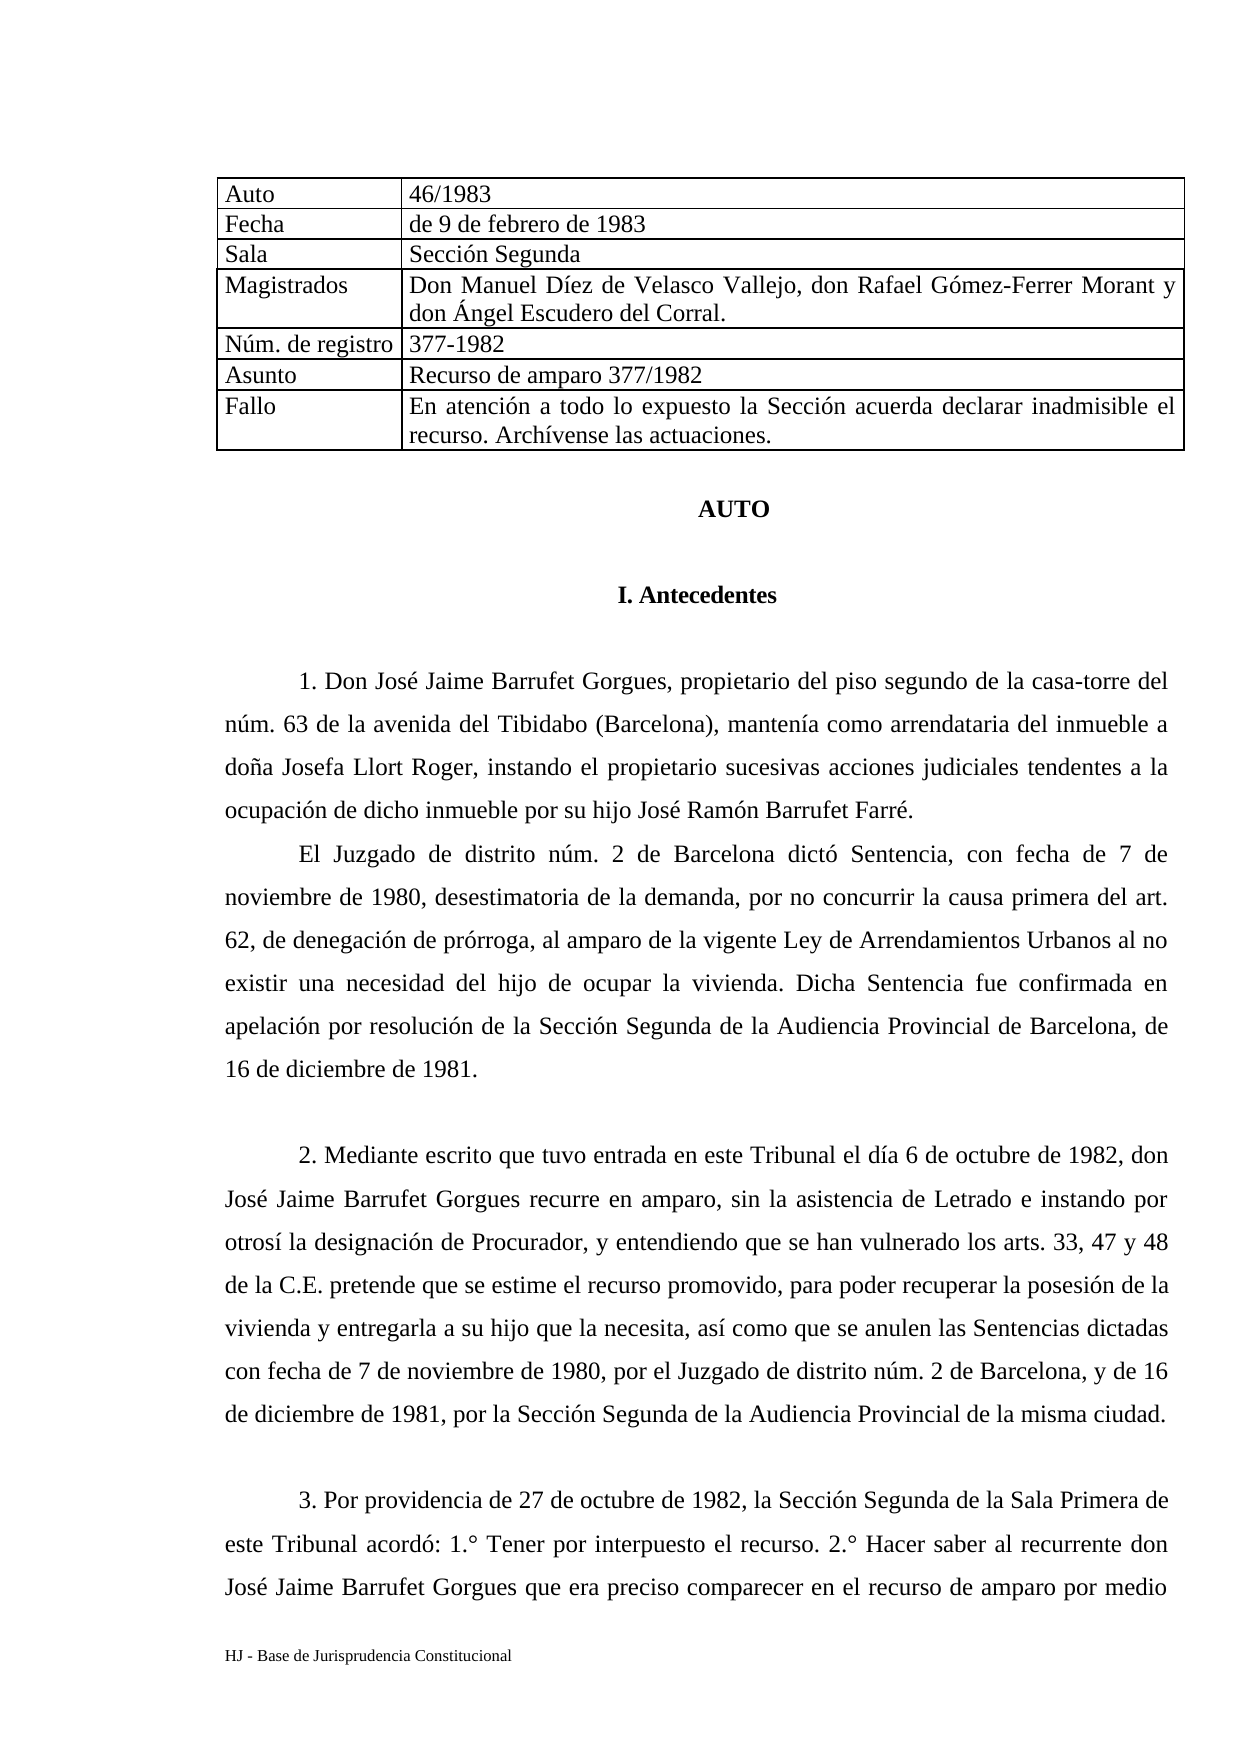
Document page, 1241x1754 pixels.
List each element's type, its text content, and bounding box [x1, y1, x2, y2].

table_cell Don Manuel Díez de Velasco Vallejo, don Rafael Gómez-Ferrer Morant y don Ángel Escudero del Corral. [403, 270, 1183, 327]
table_cell Asunto [218, 360, 401, 389]
table_cell Núm. de registro [218, 329, 401, 358]
table_cell de 9 de febrero de 1983 [402, 209, 1184, 238]
table_cell Magistrados [218, 270, 401, 327]
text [224, 1486, 1169, 1601]
table_cell Fallo [218, 391, 401, 448]
text 2. Mediante escrito que tuvo entrada en este Tribunal el día 6 de octubre de 1982, don José Jaime Barrufet Gorgues recurre en amparo, sin la asistencia de Letrado e instando por otrosí la designación de Procurador, y entendiendo que se han vulnerado los arts. 33, 47 y 48 de la C.E. pretende que se estime el recurso promovido, para poder recuperar la posesión de la vivienda y entregarla a su hijo que la necesita, así como que se anulen las Sentencias dictadas con fecha de 7 de noviembre de 1980, por el Juzgado de distrito núm. 2 de Barcelona, y de 16 de diciembre de 1981, por la Sección Segunda de la Audiencia Provincial de la misma ciudad. [224, 1141, 1169, 1428]
text El Juzgado de distrito núm. 2 de Barcelona dictó Sentencia, con fecha de 7 de noviembre de 1980, desestimatoria de la demanda, por no concurrir la causa primera del art. 62, de denegación de prórroga, al amparo de la vigente Ley de Arrendamientos Urbanos al no existir una necesidad del hijo de ocupar la vivienda. Dicha Sentencia fue confirmada en apelación por resolución de la Sección Segunda de la Audiencia Provincial de Barcelona, de 16 de diciembre de 1981. [224, 839, 1169, 1083]
table_cell En atención a todo lo expuesto la Sección acuerda declarar inadmisible el recurso. Archívense las actuaciones. [403, 391, 1183, 448]
table_cell Sala [218, 240, 401, 268]
table_header 46/1983 [402, 179, 1184, 207]
table_cell Sección Segunda [402, 240, 1184, 268]
text 1. Don José Jaime Barrufet Gorgues, propietario del piso segundo de la casa-torre del núm. 63 de la avenida del Tibidabo (Barcelona), mantenía como arrendataria del inmueble a doña Josefa Llort Roger, instando el propietario sucesivas acciones judiciales tendentes a la ocupación de dicho inmueble por su hijo José Ramón Barrufet Farré. [224, 666, 1169, 824]
table_header Auto [218, 179, 401, 207]
text AUTO [224, 494, 1169, 522]
text I. Antecedentes [224, 580, 1169, 609]
table_cell Fecha [218, 209, 401, 238]
table_cell Recurso de amparo 377/1982 [403, 360, 1183, 389]
table_cell 377-1982 [403, 329, 1183, 358]
